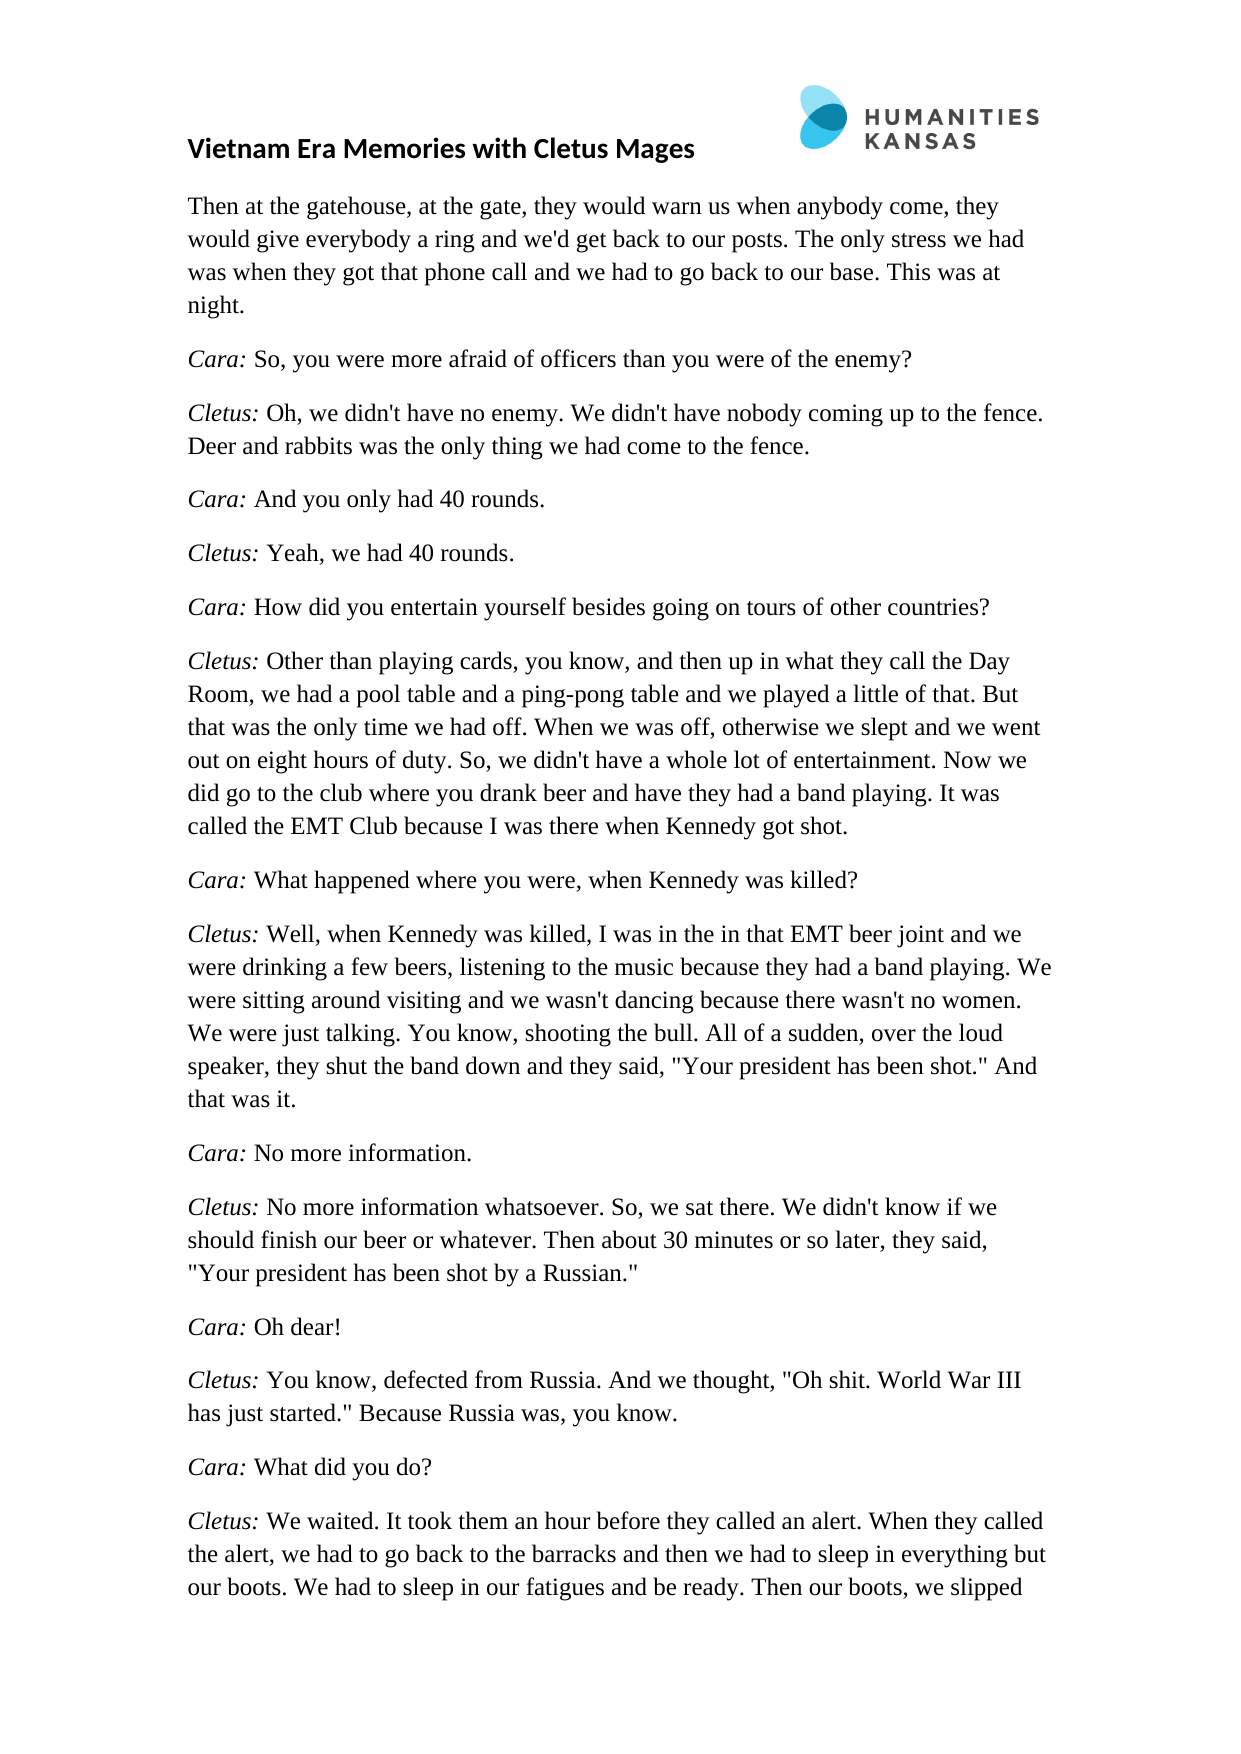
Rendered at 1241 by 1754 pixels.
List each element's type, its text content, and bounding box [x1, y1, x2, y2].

text Cara: No more information. [187, 1138, 1053, 1167]
text Cara: How did you entertain yourself besides going on tours of other countries? [187, 592, 1053, 621]
text Cara: What did you do? [187, 1452, 1053, 1481]
text Cara: So, you were more afraid of officers than you were of the enemy? [187, 344, 1053, 373]
text Cletus: No more information whatsoever. So, we sat there. We didn't know if we should finish our beer or whatever. Then about 30 minutes or so later, they said, "Your president has been shot by a Russian." [187, 1192, 1053, 1287]
text Cletus: You know, defected from Russia. And we thought, "Oh shit. World War III has just started." Because Russia was, you know. [187, 1366, 1053, 1427]
text Cletus: Well, when Kennedy was killed, I was in the in that EMT beer joint and we were drinking a few beers, listening to the music because they had a band playing. We were sitting around visiting and we wasn't dancing because there wasn't no women. We were just talking. You know, shooting the bull. All of a sudden, over the loud speaker, they shut the band down and they said, "Your president has been shot." And that was it. [187, 919, 1053, 1113]
picture [787, 75, 1046, 159]
text Cara: And you only had 40 rounds. [187, 484, 1053, 513]
text Cara: What happened where you were, when Kennedy was killed? [187, 865, 1053, 894]
text Cletus: Oh, we didn't have no enemy. We didn't have nobody coming up to the fence. Deer and rabbits was the only thing we had come to the fence. [187, 398, 1053, 459]
text Cara: Oh dear! [187, 1312, 1053, 1340]
text Cletus: Yeah, we had 40 rounds. [187, 538, 1053, 567]
text Cletus: Other than playing cards, you know, and then up in what they call the Day Room, we had a pool table and a ping-pong table and we played a little of that. But that was the only time we had off. When we was off, otherwise we slept and we went out on eight hours of duty. So, we didn't have a whole lot of entertainment. Now we did go to the club where you drank beer and have they had a band playing. It was called the EMT Club because I was there when Kennedy got shot. [187, 646, 1053, 840]
